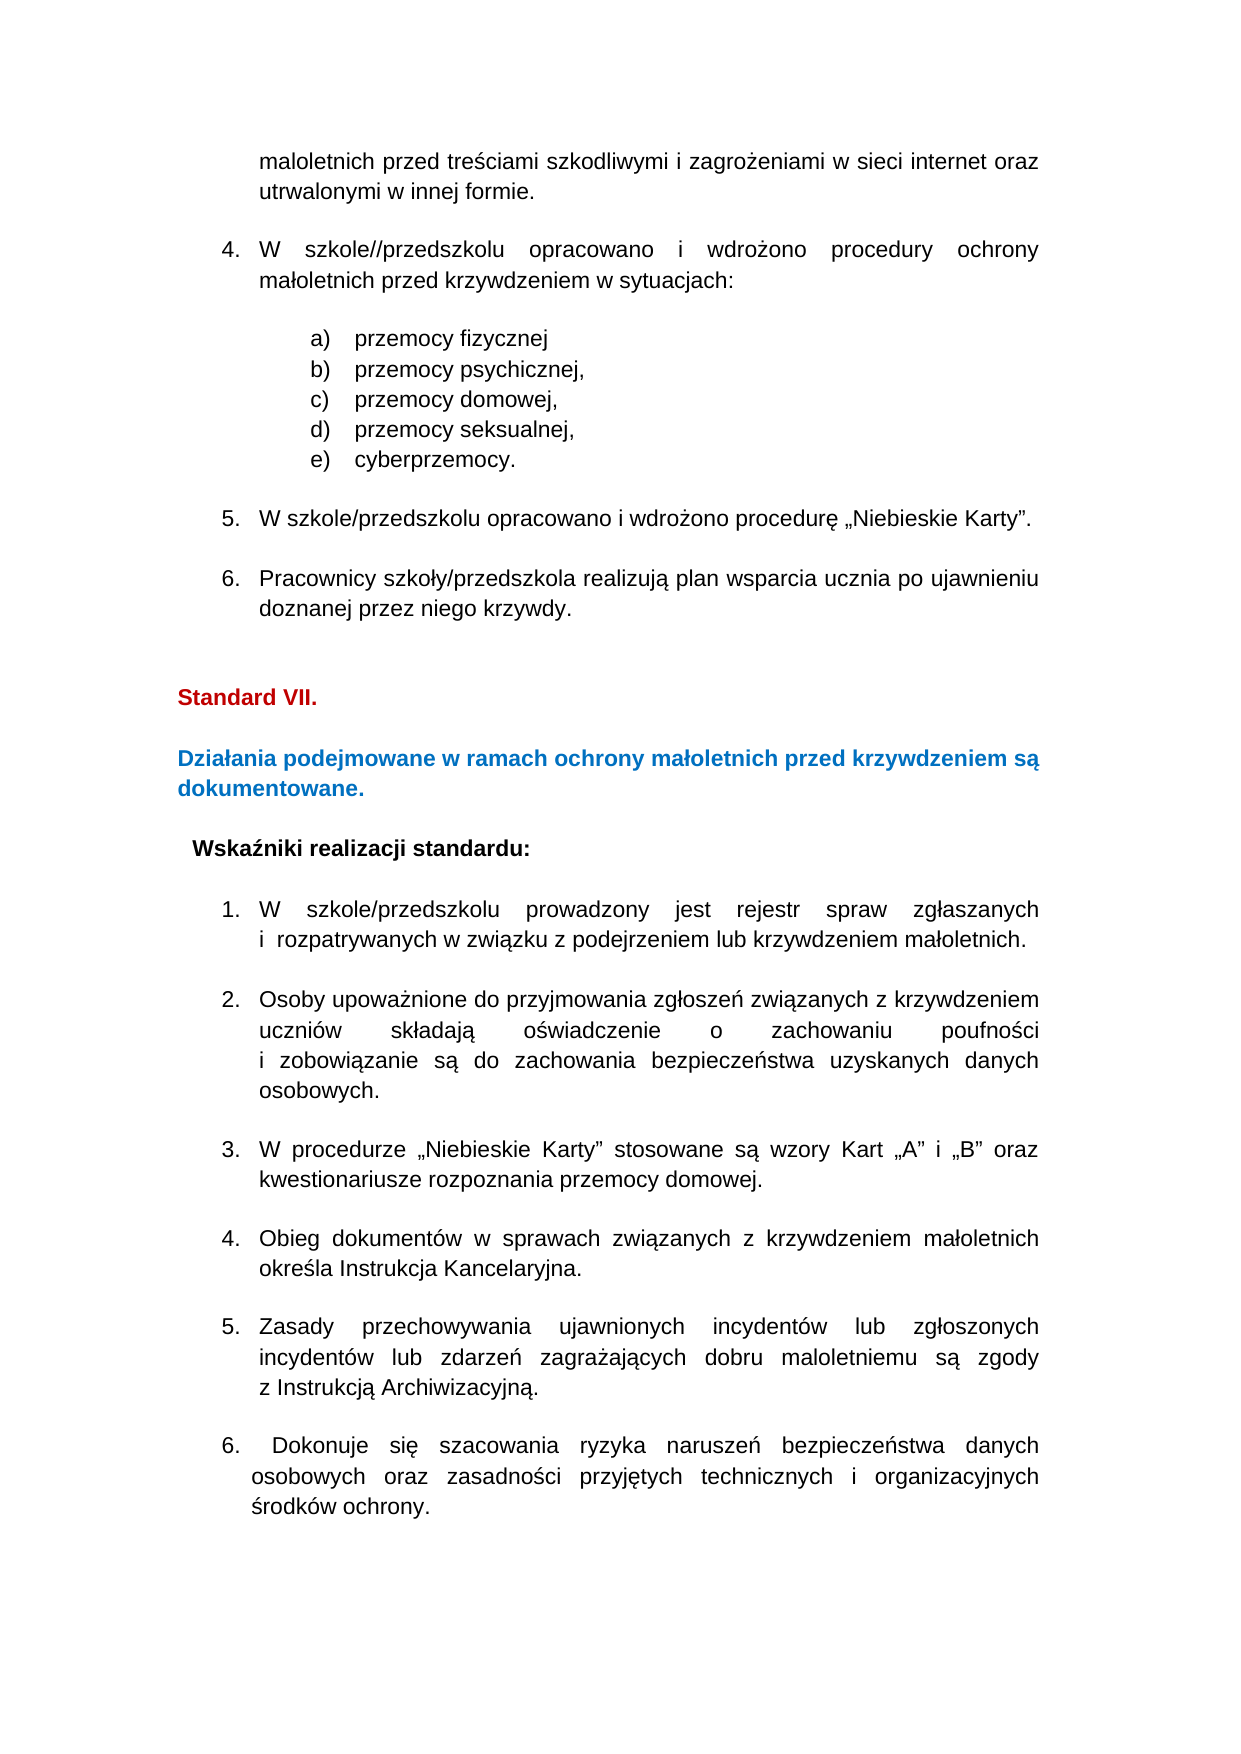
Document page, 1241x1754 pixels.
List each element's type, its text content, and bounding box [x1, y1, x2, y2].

list przemocy domowej, [310, 386, 1039, 412]
list cyberprzemocy. [310, 446, 1039, 472]
list W szkole/przedszkolu prowadzony jest rejestr spraw zgłaszanych i rozpatrywanych w związku z podejrzeniem lub krzywdzeniem małoletnich. [221, 896, 1039, 952]
list Pracownicy szkoły/przedszkola realizują plan wsparcia ucznia po ujawnieniu doznanej przez niego krzywdy. [221, 565, 1039, 622]
list W szkole//przedszkolu opracowano i wdrożono procedury ochrony małoletnich przed krzywdzeniem w sytuacjach: [221, 236, 1039, 293]
list Standard VII. [177, 684, 1039, 711]
list Wskaźniki realizacji standardu: [192, 835, 1039, 862]
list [221, 148, 1039, 204]
list przemocy fizycznej [310, 325, 1039, 352]
list Obieg dokumentów w sprawach związanych z krzywdzeniem małoletnich określa Instrukcja Kancelaryjna. [221, 1224, 1039, 1281]
list Osoby upoważnione do przyjmowania zgłoszeń związanych z krzywdzeniem uczniów składają oświadczenie o zachowaniu poufności i zobowiązanie są do zachowania bezpieczeństwa uzyskanych danych osobowych. [221, 986, 1039, 1103]
list Zasady przechowywania ujawnionych incydentów lub zgłoszonych incydentów lub zdarzeń zagrażających dobru maloletniemu są zgody z Instrukcją Archiwizacyjną. [221, 1313, 1039, 1400]
list W procedurze „Niebieskie Karty” stosowane są wzory Kart „A” i „B” oraz kwestionariusze rozpoznania przemocy domowej. [221, 1136, 1039, 1192]
list przemocy seksualnej, [310, 416, 1039, 442]
list Działania podejmowane w ramach ochrony małoletnich przed krzywdzeniem są dokumentowane. [177, 745, 1039, 801]
list W szkole/przedszkolu opracowano i wdrożono procedurę „Niebieskie Karty”. [221, 505, 1039, 531]
list przemocy psychicznej, [310, 356, 1039, 382]
list Dokonuje się szacowania ryzyka naruszeń bezpieczeństwa danych osobowych oraz zasadności przyjętych technicznych i organizacyjnych środków ochrony. [221, 1432, 1039, 1519]
